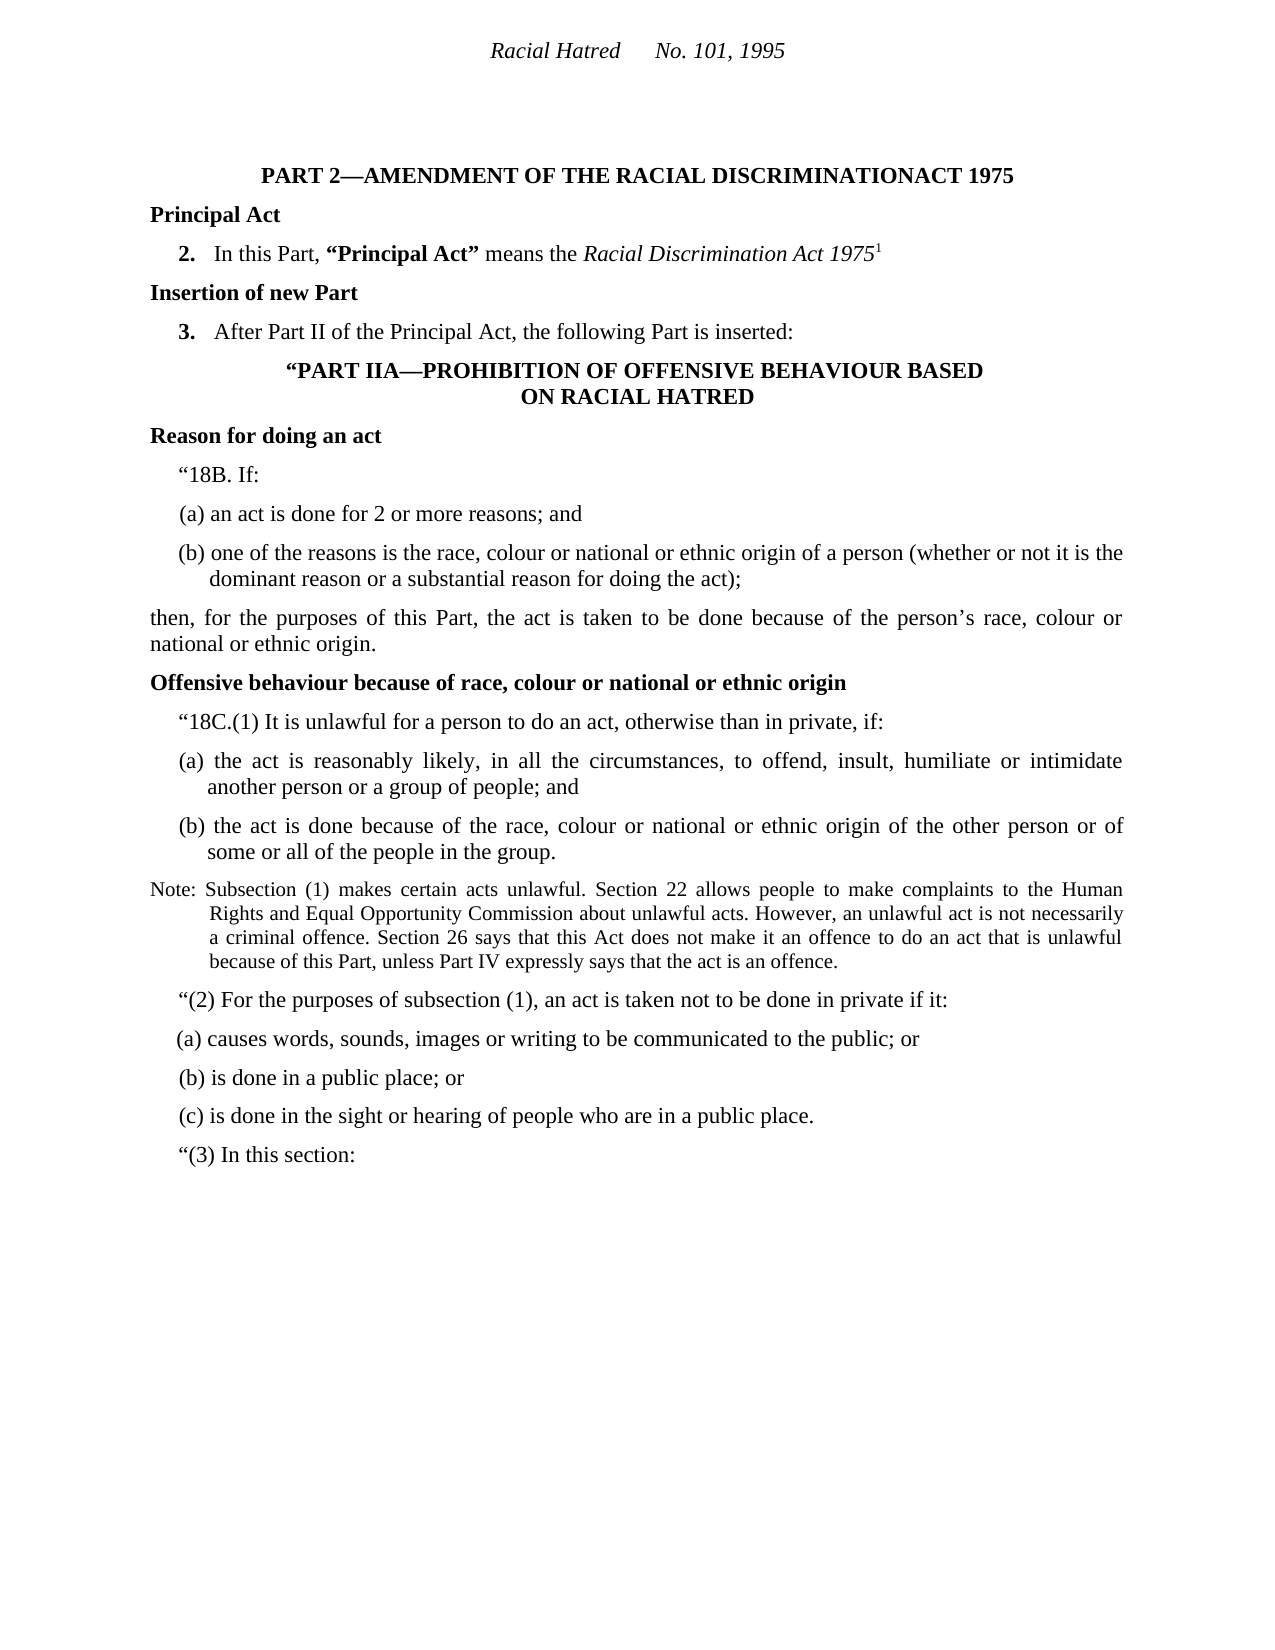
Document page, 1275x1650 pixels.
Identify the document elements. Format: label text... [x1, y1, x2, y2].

text “(2) For the purposes of subsection (1), an act is taken not to be done in private if it: [150, 986, 1125, 1012]
text (a) an act is done for 2 or more reasons; and [150, 500, 1125, 526]
text PART 2—AMENDMENT OF THE RACIAL DISCRIMINATIONACT 1975 [150, 162, 1125, 189]
text “18C.(1) It is unlawful for a person to do an act, otherwise than in private, if: [150, 708, 1125, 734]
text 2. In this Part, “Principal Act” means the Racial Discrimination Act 19751 [150, 240, 1125, 267]
text Reason for doing an act [150, 422, 1125, 448]
text Offensive behaviour because of race, colour or national or ethnic origin [150, 669, 1125, 695]
text (b) is done in a public place; or [178, 1063, 1125, 1090]
text (b) the act is done because of the race, colour or national or ethnic origin of the other person or of some or all of the people in the group. [178, 812, 1125, 864]
text “PART IIA—PROHIBITION OF OFFENSIVE BEHAVIOUR BASED ON RACIAL HATRED [150, 357, 1125, 409]
text Note: Subsection (1) makes certain acts unlawful. Section 22 allows people to make complaints to the Human Rights and Equal Opportunity Commission about unlawful acts. However, an unlawful act is not necessarily a criminal offence. Section 26 says that this Act does not make it an offence to do an act that is unlawful because of this Part, unless Part IV expressly says that the act is an offence. [150, 877, 1125, 973]
text (a) causes words, sounds, images or writing to be communicated to the public; or [176, 1025, 1125, 1051]
text (b) one of the reasons is the race, colour or national or ethnic origin of a person (whether or not it is the dominant reason or a substantial reason for doing the act); [178, 538, 1125, 591]
text “18B. If: [150, 461, 1125, 487]
text “(3) In this section: [150, 1141, 1125, 1168]
text (a) the act is reasonably likely, in all the circumstances, to offend, insult, humiliate or intimidate another person or a group of people; and [178, 747, 1125, 799]
text (c) is done in the sight or hearing of people who are in a public place. [178, 1102, 1125, 1129]
text Insertion of new Part [150, 279, 1125, 305]
text 3. After Part II of the Principal Act, the following Part is inserted: [150, 318, 1125, 344]
text then, for the purposes of this Part, the act is taken to be done because of the person’s race, colour or national or ethnic origin. [150, 604, 1125, 656]
text Principal Act [150, 201, 1125, 228]
